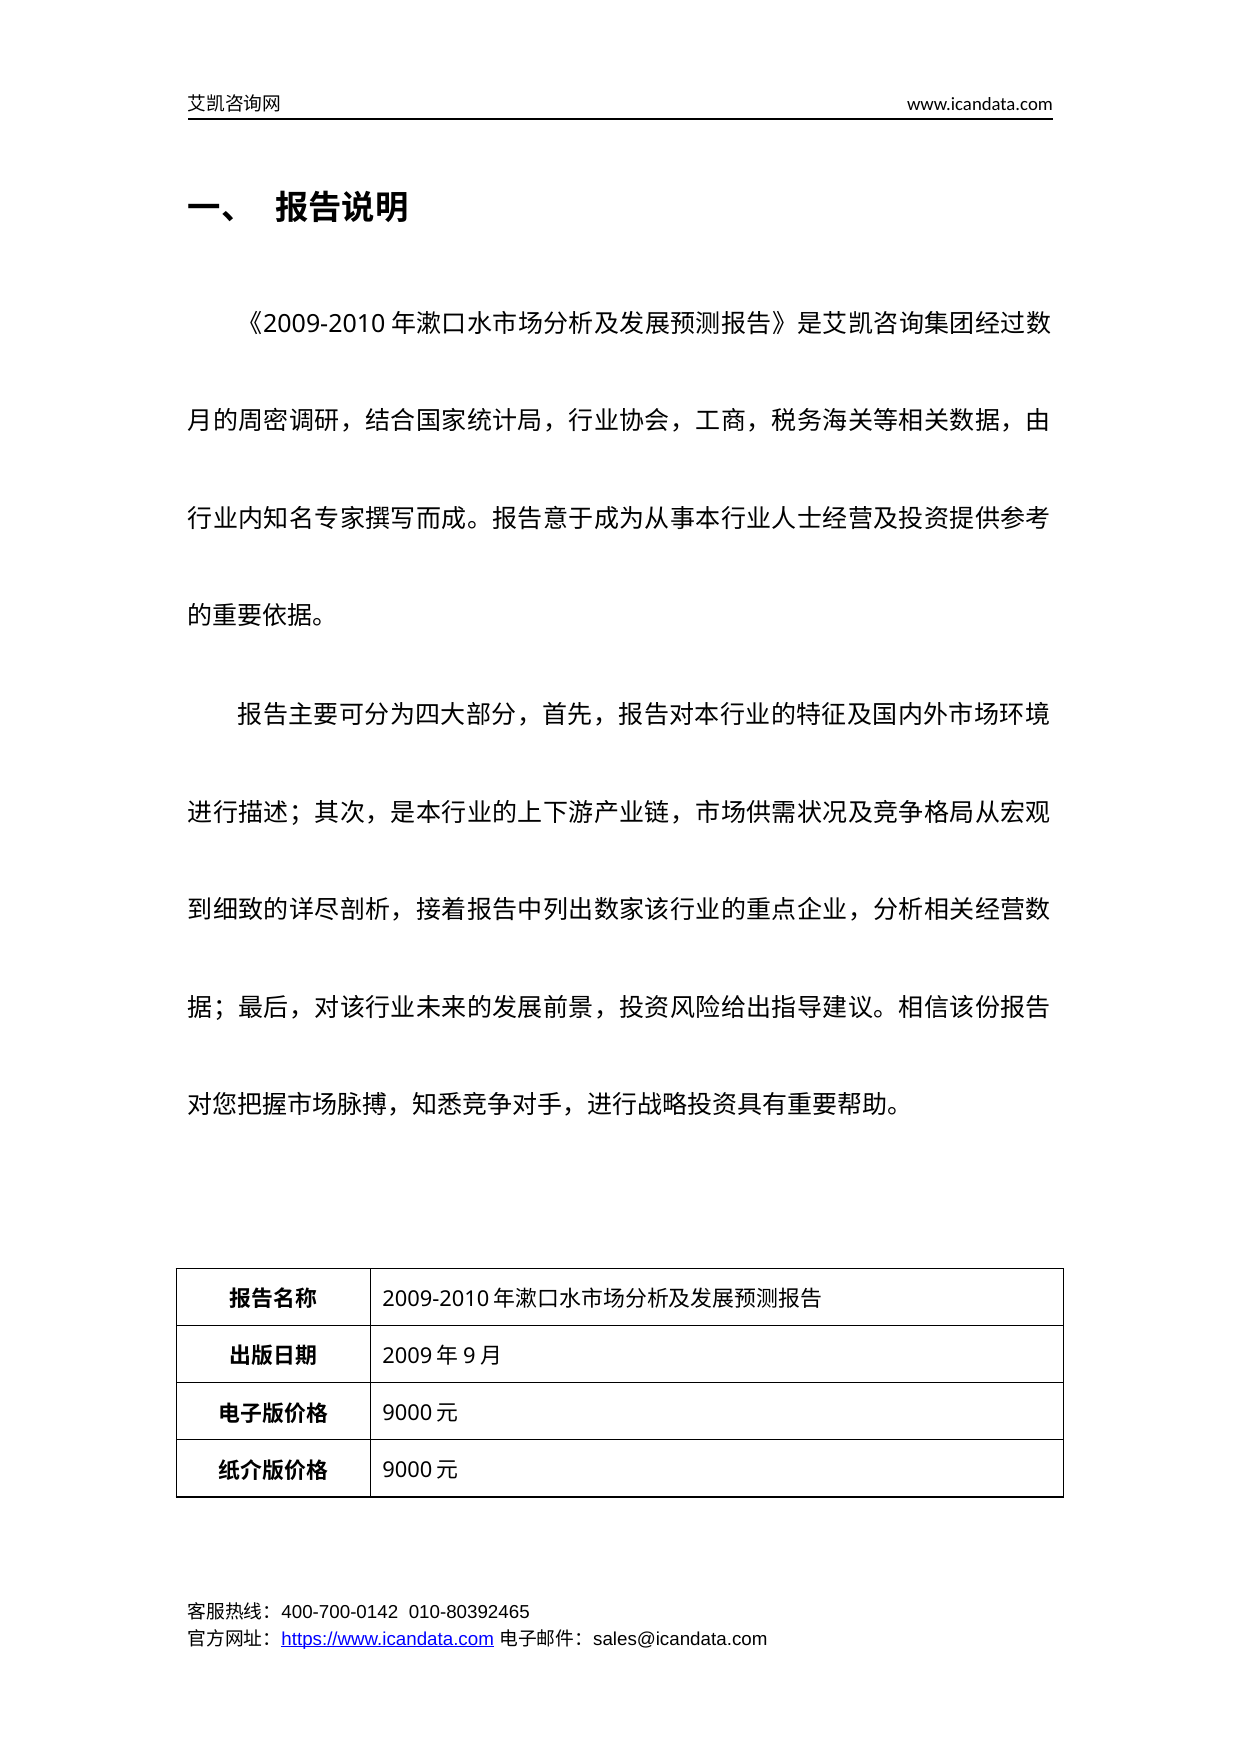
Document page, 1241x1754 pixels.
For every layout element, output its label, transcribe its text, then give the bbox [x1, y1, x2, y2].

table_cell 9000元 [371, 1440, 1063, 1496]
table_cell 电子版价格 [177, 1383, 370, 1439]
text 报告主要可分为四大部分，首先，报告对本行业的特征及国内外市场环境进行描述；其次，是本行业的上下游产业链，市场供需状况及竞争格局从宏观到细致的详尽剖析，接着报告中列出数家该行业的重点企业，分析相关经营数据；最后，对该行业未来的发展前景，投资风险给出指导建议。相信该份报告对您把握市场脉搏，知悉竞争对手，进行战略投资具有重要帮助。 [187, 681, 1053, 1136]
table_cell 2009年9月 [371, 1326, 1063, 1382]
table_header 2009-2010年漱口水市场分析及发展预测报告 [371, 1269, 1063, 1325]
subtitle 报告说明 [187, 172, 1053, 237]
text 《2009-2010年漱口水市场分析及发展预测报告》是艾凯咨询集团经过数月的周密调研，结合国家统计局，行业协会，工商，税务海关等相关数据，由行业内知名专家撰写而成。报告意于成为从事本行业人士经营及投资提供参考的重要依据。 [187, 289, 1053, 646]
table_cell 9000元 [371, 1383, 1063, 1439]
table_header 报告名称 [177, 1269, 370, 1325]
table_cell 出版日期 [177, 1326, 370, 1382]
table_cell 纸介版价格 [177, 1440, 370, 1496]
